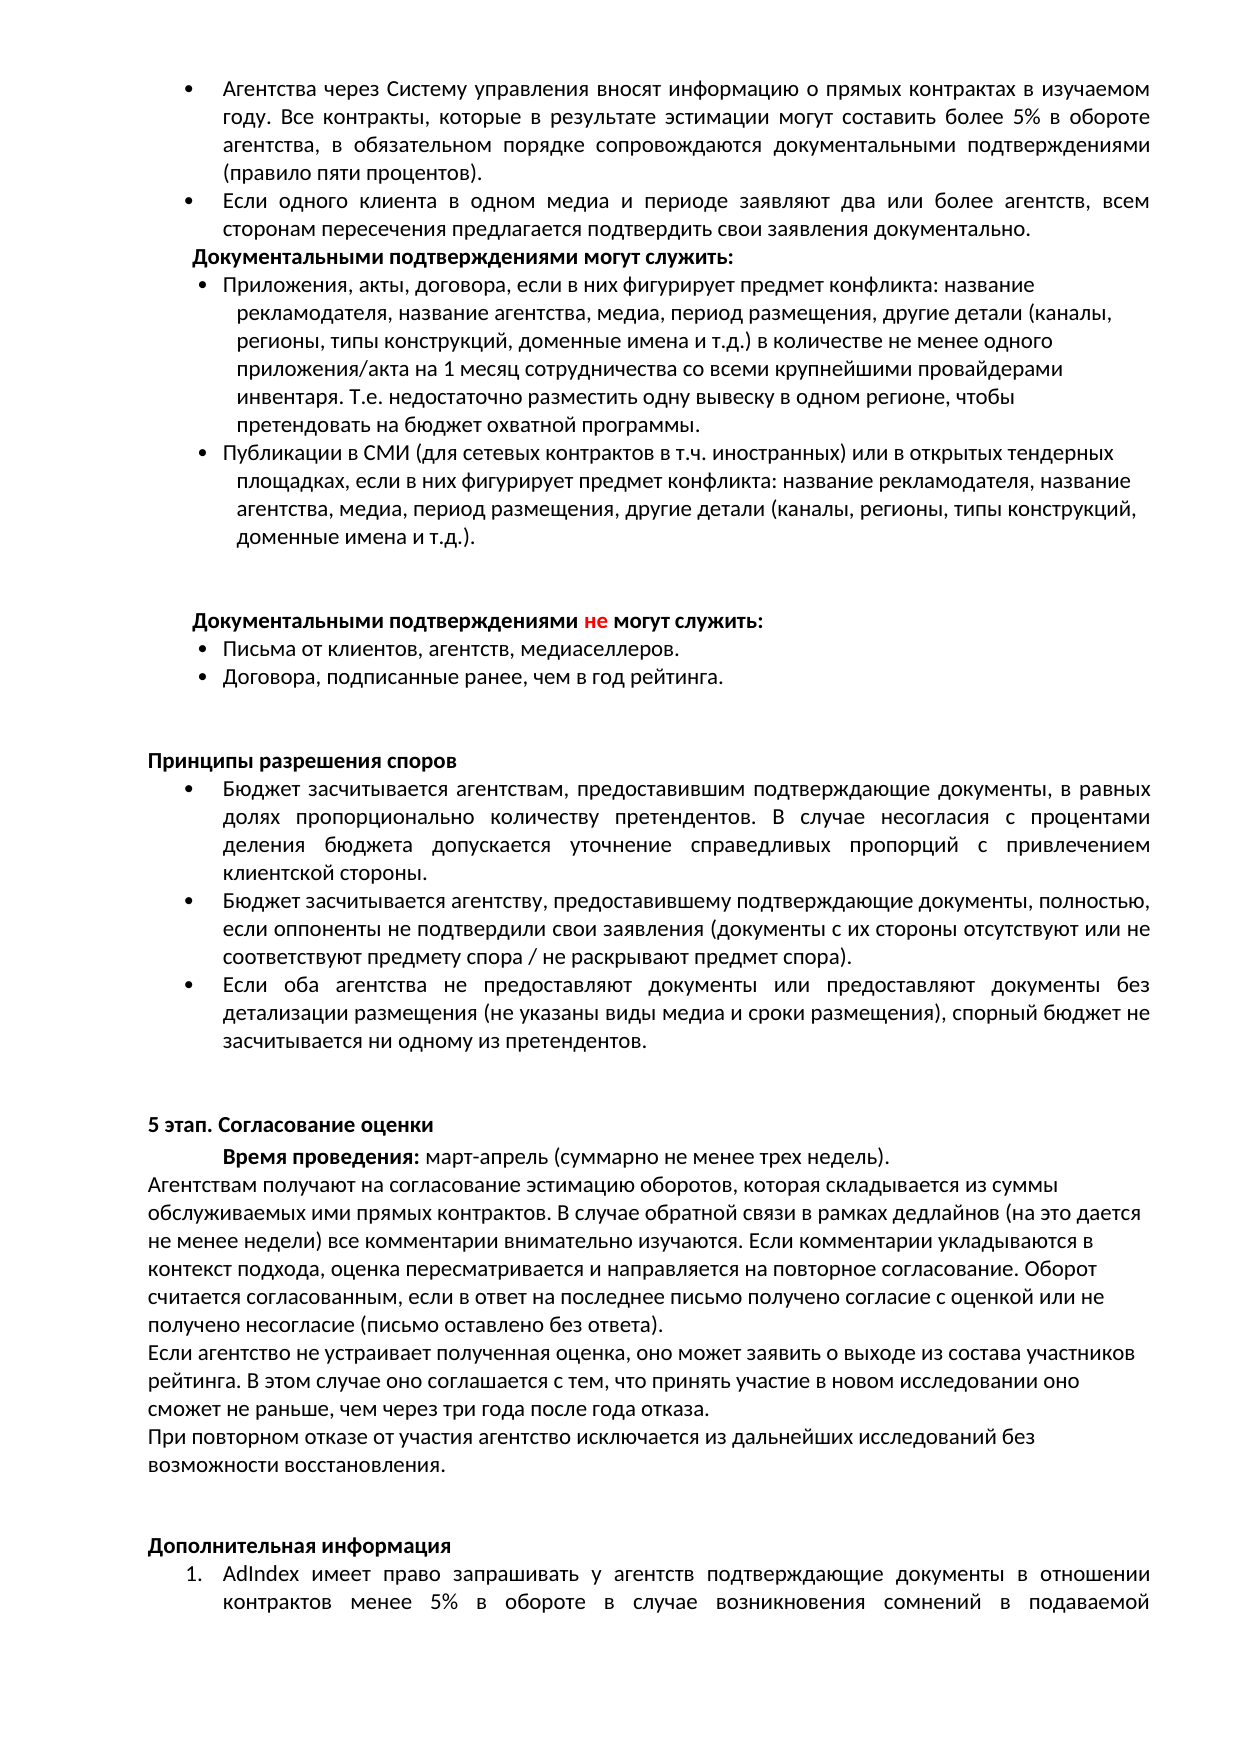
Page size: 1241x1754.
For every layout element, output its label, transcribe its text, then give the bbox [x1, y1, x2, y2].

list Письма от клиентов, агентств, медиаселлеров. [199, 634, 1152, 662]
text 5 этап. Согласование оценки [148, 1110, 1152, 1138]
list Бюджет засчитывается агентствам, предоставившим подтверждающие документы, в равных долях пропорционально количеству претендентов. В случае несогласия с процентами деления бюджета допускается уточнение справедливых пропорций с привлечением клиентской стороны. [185, 774, 1152, 886]
list Публикации в СМИ (для сетевых контрактов в т.ч. иностранных) или в открытых тендерных площадках, если в них фигурирует предмет конфликта: название рекламодателя, название агентства, медиа, период размещения, другие детали (каналы, регионы, типы конструкций, доменные имена и т.д.). [199, 438, 1152, 550]
list Агентства через Систему управления вносят информацию о прямых контрактах в изучаемом году. Все контракты, которые в результате эстимации могут составить более 5% в обороте агентства, в обязательном порядке сопровождаются документальными подтверждениями (правило пяти процентов). [185, 74, 1152, 186]
text При повторном отказе от участия агентство исключается из дальнейших исследований без возможности восстановления. [148, 1422, 1152, 1478]
text Агентствам получают на согласование эстимацию оборотов, которая складывается из суммы обслуживаемых ими прямых контрактов. В случае обратной связи в рамках дедлайнов (на это дается не менее недели) все комментарии внимательно изучаются. Если комментарии укладываются в контекст подхода, оценка пересматривается и направляется на повторное согласование. Оборот считается согласованным, если в ответ на последнее письмо получено согласие с оценкой или не получено несогласие (письмо оставлено без ответа). [148, 1170, 1152, 1338]
text Документальными подтверждениями не могут служить: [192, 606, 1152, 634]
text Документальными подтверждениями могут служить: [192, 242, 1152, 270]
list Если оба агентства не предоставляют документы или предоставляют документы без детализации размещения (не указаны виды медиа и сроки размещения), спорный бюджет не засчитывается ни одному из претендентов. [185, 970, 1152, 1054]
text Время проведения: март-апрель (суммарно не менее трех недель). [223, 1142, 1152, 1170]
list Бюджет засчитывается агентству, предоставившему подтверждающие документы, полностью, если оппоненты не подтвердили свои заявления (документы с их стороны отсутствуют или не соответствуют предмету спора / не раскрывают предмет спора). [185, 886, 1152, 970]
list Если одного клиента в одном медиа и периоде заявляют два или более агентств, всем сторонам пересечения предлагается подтвердить свои заявления документально. [185, 186, 1152, 242]
list Договора, подписанные ранее, чем в год рейтинга. [199, 662, 1152, 690]
text Если агентство не устраивает полученная оценка, оно может заявить о выходе из состава участников рейтинга. В этом случае оно соглашается с тем, что принять участие в новом исследовании оно сможет не раньше, чем через три года после года отказа. [148, 1338, 1152, 1422]
text Дополнительная информация [148, 1531, 1152, 1559]
list Приложения, акты, договора, если в них фигурирует предмет конфликта: название рекламодателя, название агентства, медиа, период размещения, другие детали (каналы, регионы, типы конструкций, доменные имена и т.д.) в количестве не менее одного приложения/акта на 1 месяц сотрудничества со всеми крупнейшими провайдерами инвентаря. Т.е. недостаточно разместить одну вывеску в одном регионе, чтобы претендовать на бюджет охватной программы. [199, 270, 1152, 438]
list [185, 1559, 1152, 1616]
text Принципы разрешения споров [148, 746, 1152, 774]
